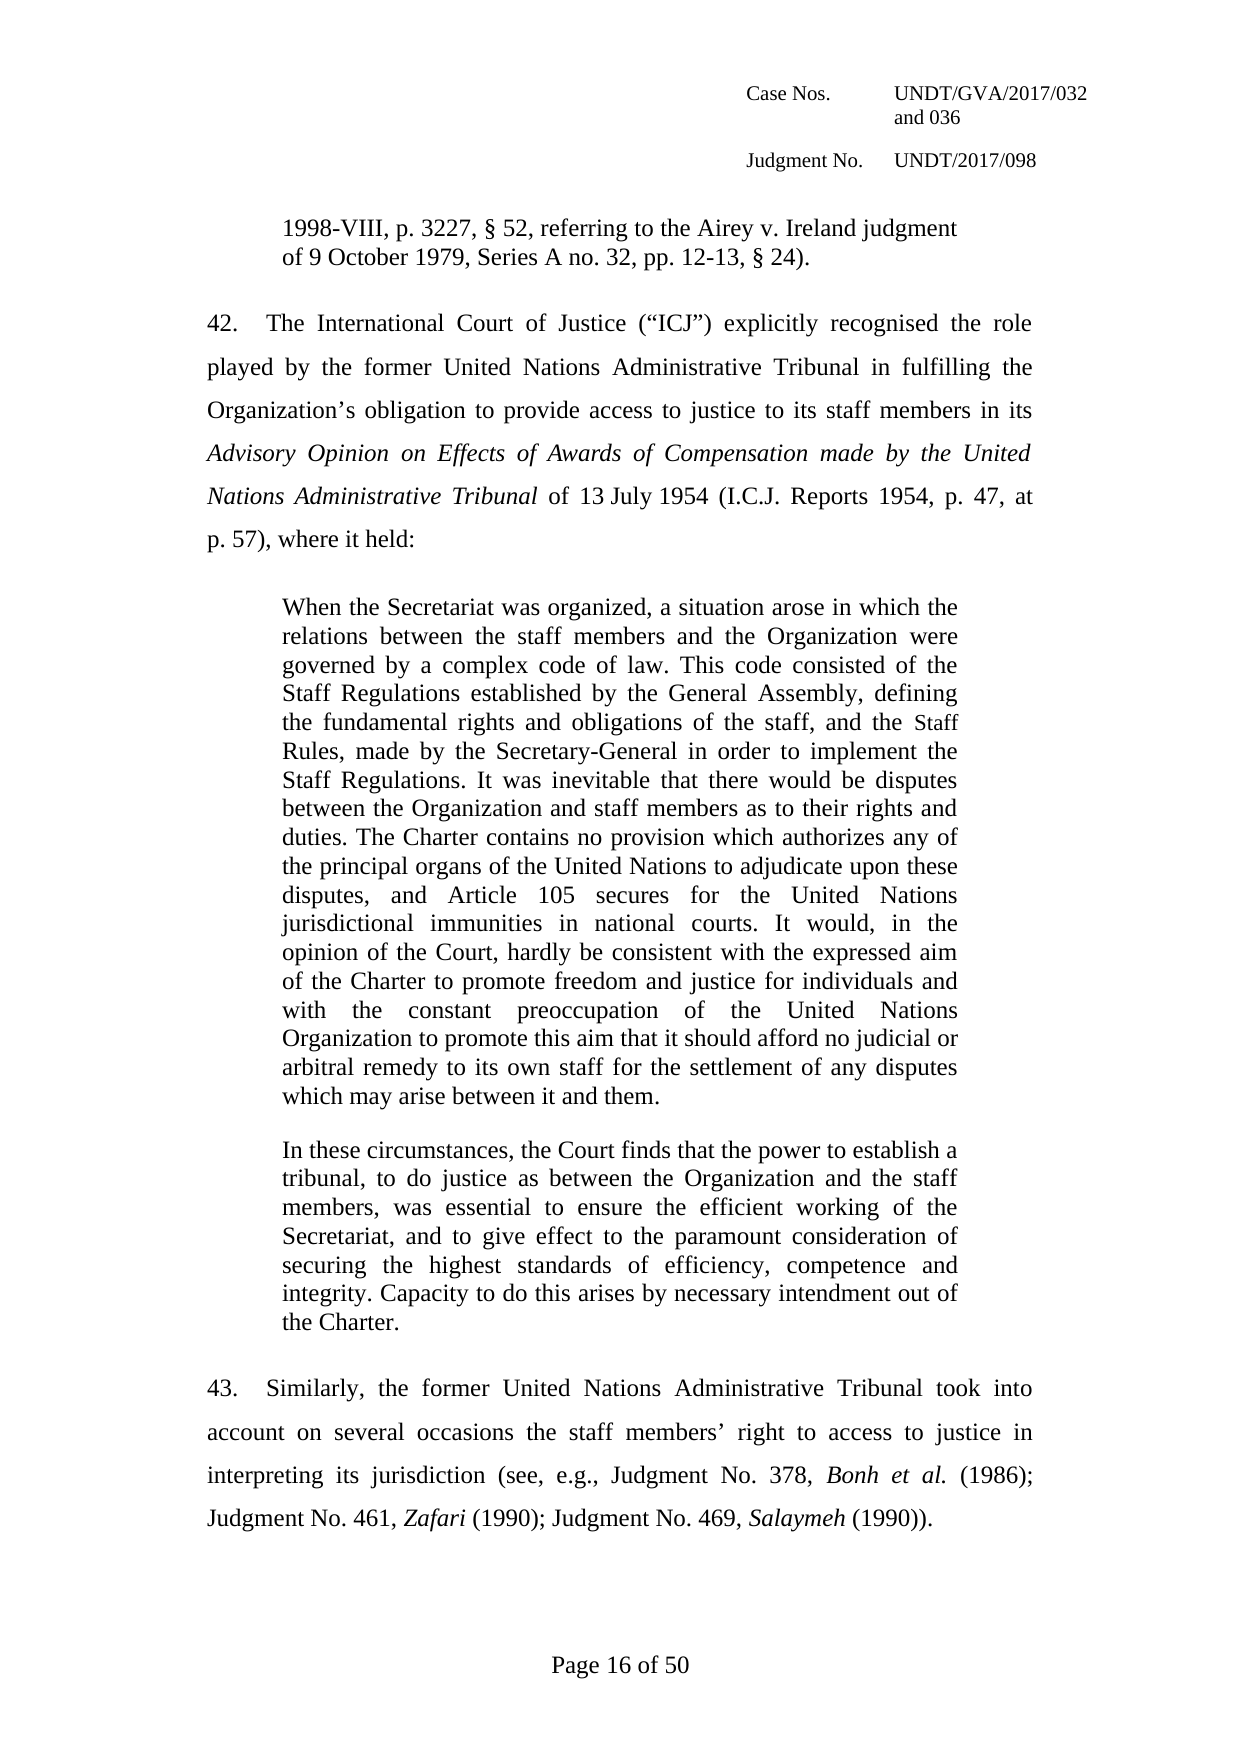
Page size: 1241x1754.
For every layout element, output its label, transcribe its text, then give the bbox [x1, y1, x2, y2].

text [282, 213, 958, 271]
text When the Secretariat was organized, a situation arose in which the relations between the staff members and the Organization were governed by a complex code of law. This code consisted of the Staff Regulations established by the General Assembly, defining the fundamental rights and obligations of the staff, and the Staff Rules, made by the Secretary-General in order to implement the Staff Regulations. It was inevitable that there would be disputes between the Organization and staff members as to their rights and duties. The Charter contains no provision which authorizes any of the principal organs of the United Nations to adjudicate upon these disputes, and Article 105 secures for the United Nations jurisdictional immunities in national courts. It would, in the opinion of the Court, hardly be consistent with the expressed aim of the Charter to promote freedom and justice for individuals and with the constant preoccupation of the United Nations Organization to promote this aim that it should afford no judicial or arbitral remedy to its own staff for the settlement of any disputes which may arise between it and them. [282, 592, 958, 1110]
text Similarly, the former United Nations Administrative Tribunal took into account on several occasions the staff members’ right to access to justice in interpreting its jurisdiction (see, e.g., Judgment No. 378, Bonh et al. (1986); Judgment No. 461, Zafari (1990); Judgment No. 469, Salaymeh (1990)). [207, 1373, 1033, 1532]
text In these circumstances, the Court finds that the power to establish a tribunal, to do justice as between the Organization and the staff members, was essential to ensure the efficient working of the Secretariat, and to give effect to the paramount consideration of securing the highest standards of efficiency, competence and integrity. Capacity to do this arises by necessary intendment out of the Charter. [282, 1135, 958, 1336]
text The International Court of Justice (“ICJ”) explicitly recognised the role played by the former United Nations Administrative Tribunal in fulfilling the Organization’s obligation to provide access to justice to its staff members in its Advisory Opinion on Effects of Awards of Compensation made by the United Nations Administrative Tribunal of 13 July 1954 (I.C.J. Reports 1954, p. 47, at p. 57), where it held: [207, 308, 1033, 553]
